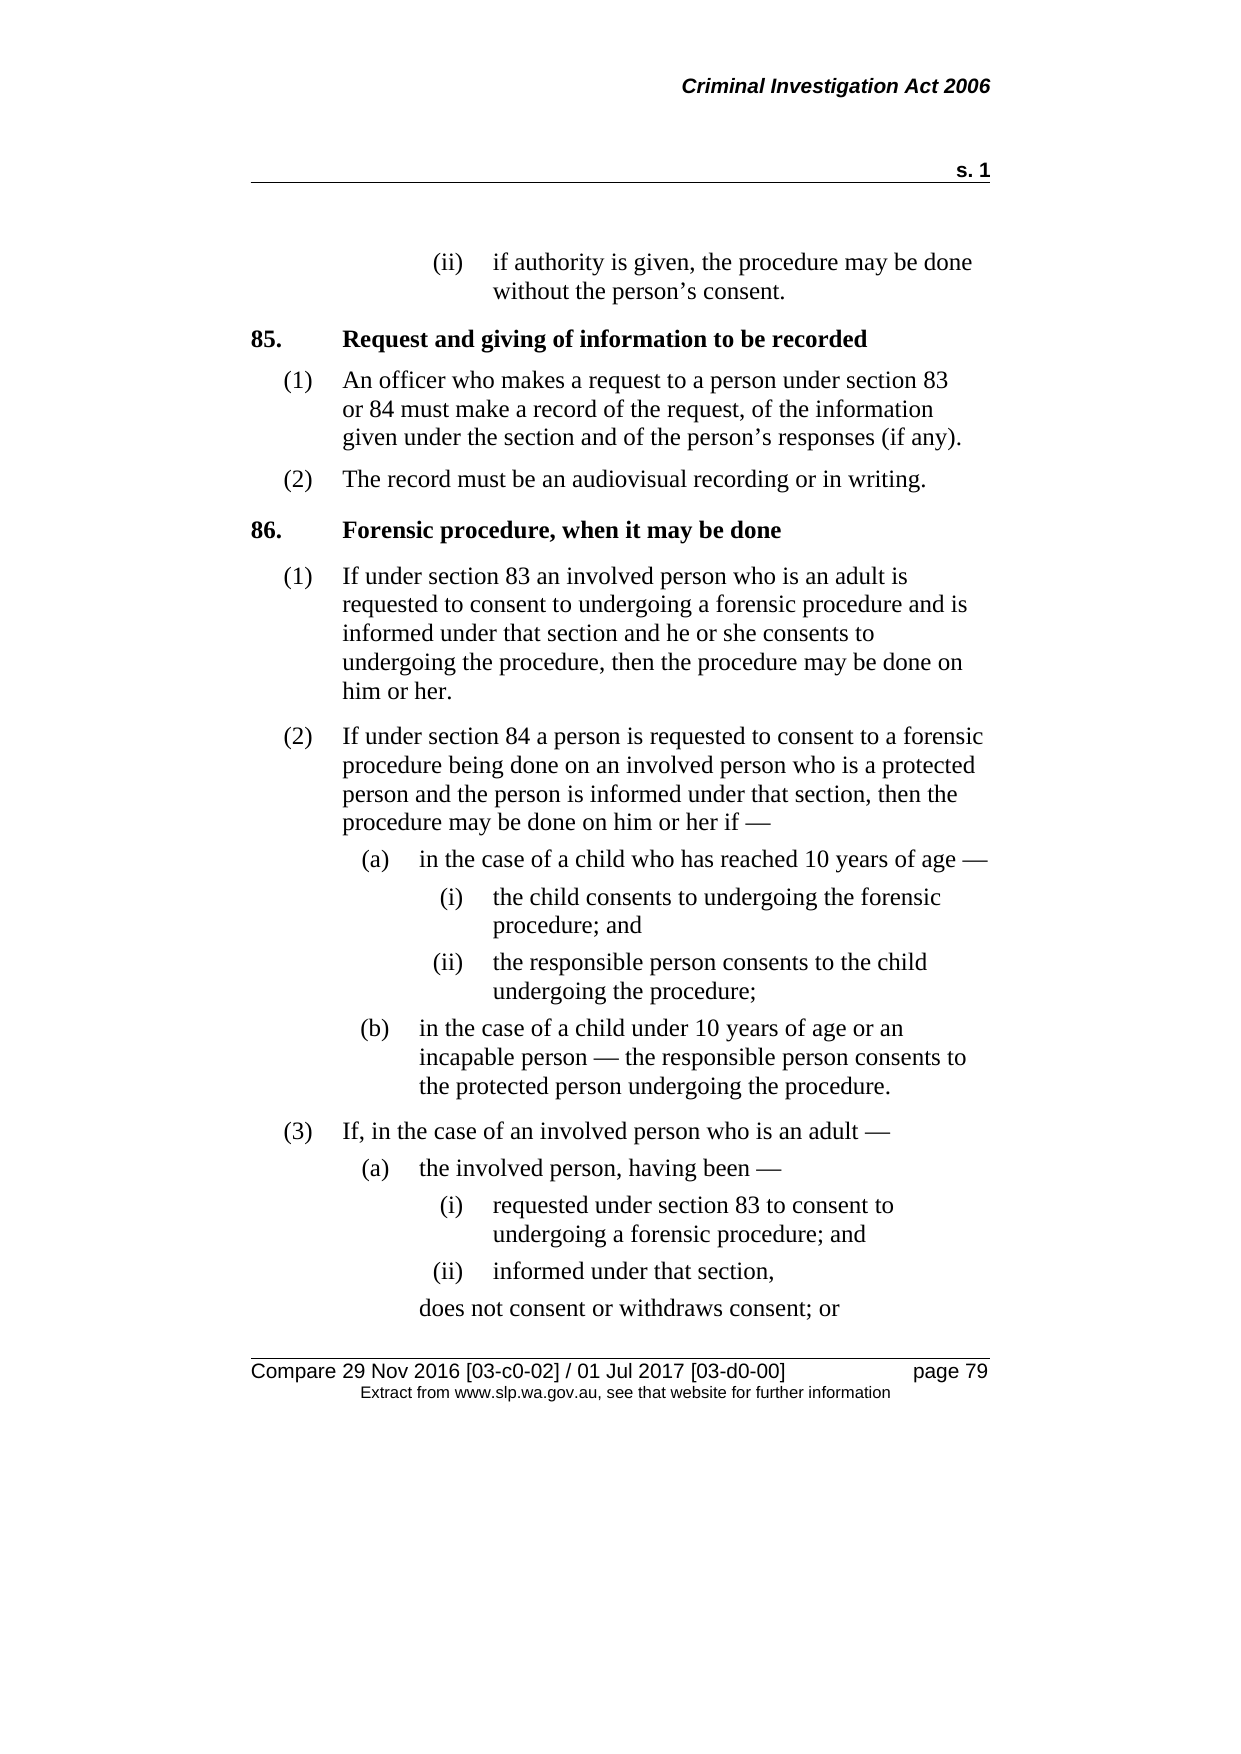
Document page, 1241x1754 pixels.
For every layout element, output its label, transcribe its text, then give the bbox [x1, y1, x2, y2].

text (2) The record must be an audiovisual recording or in writing. [251, 464, 990, 492]
text (1) If under section 83 an involved person who is an adult is requested to consent to undergoing a forensic procedure and is informed under that section and he or she consents to undergoing the procedure, then the procedure may be done on him or her. [251, 561, 990, 704]
text (1) An officer who makes a request to a person under section 83 or 84 must make a record of the request, of the information given under the section and of the person’s responses (if any). [251, 365, 990, 451]
text (b) in the case of a child under 10 years of age or an incapable person — the responsible person consents to the protected person undergoing the procedure. [251, 1013, 990, 1099]
text (i) requested under section 83 to consent to undergoing a forensic procedure; and [251, 1190, 990, 1248]
subtitle 85. Request and giving of information to be recorded [251, 324, 990, 352]
text (a) the involved person, having been — [251, 1153, 990, 1182]
text (ii) if authority is given, the procedure may be done without the person’s consent. [251, 247, 990, 305]
text (a) in the case of a child who has reached 10 years of age — [251, 844, 990, 873]
text (ii) informed under that section, [251, 1256, 990, 1285]
text (ii) the responsible person consents to the child undergoing the procedure; [251, 947, 990, 1005]
text (i) the child consents to undergoing the forensic procedure; and [251, 882, 990, 939]
text (3) If, in the case of an involved person who is an adult — [251, 1116, 990, 1145]
text (2) If under section 84 a person is requested to consent to a forensic procedure being done on an involved person who is a protected person and the person is informed under that section, then the procedure may be done on him or her if — [251, 721, 990, 836]
text does not consent or withdraws consent; or [251, 1293, 990, 1322]
subtitle 86. Forensic procedure, when it may be done [251, 515, 990, 544]
